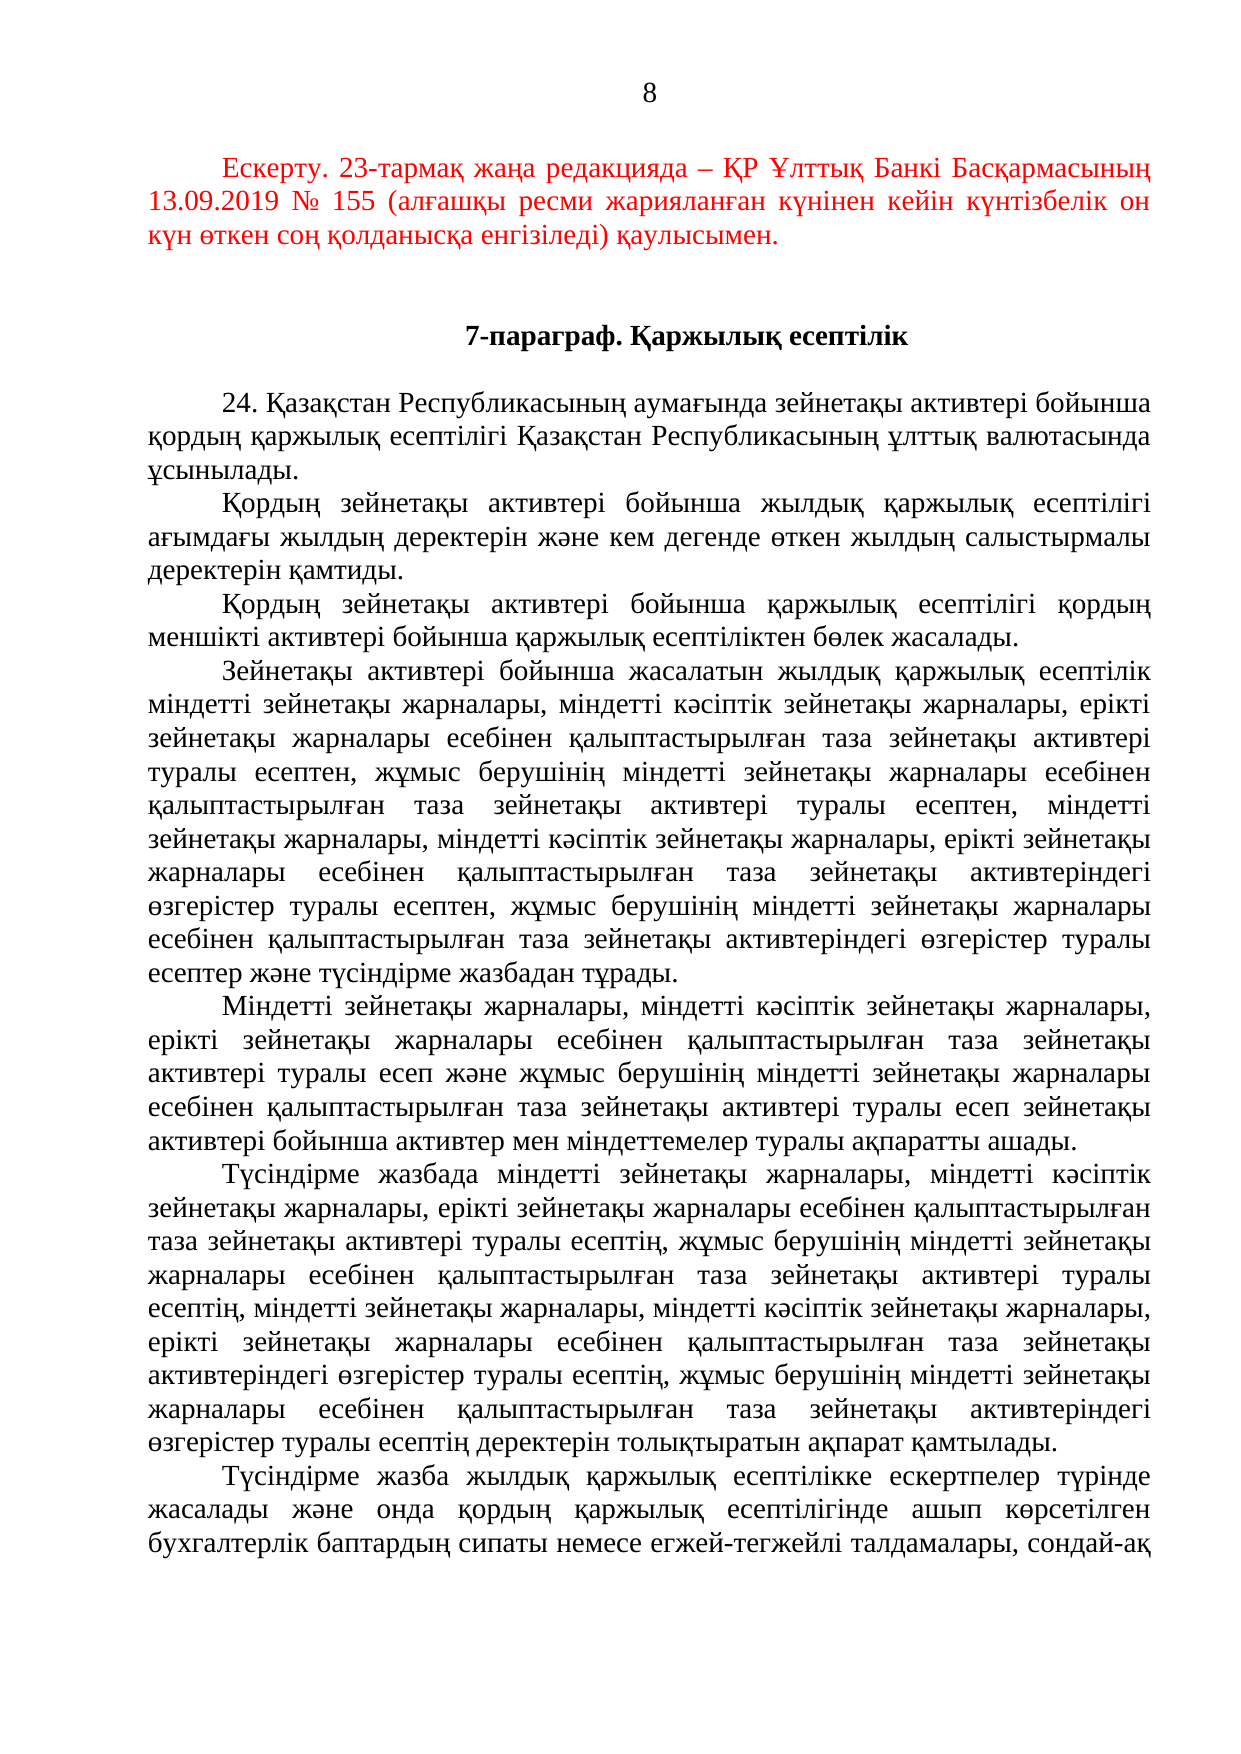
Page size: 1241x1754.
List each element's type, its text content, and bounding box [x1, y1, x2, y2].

text Қордың зейнетақы активтері бойынша жылдық қаржылық есептілігі ағымдағы жылдың деректерін және кем дегенде өткен жылдың салыстырмалы деректерін қамтиды. [148, 485, 1152, 586]
text Зейнетақы активтері бойынша жасалатын жылдық қаржылық есептілік міндетті зейнетақы жарналары, міндетті кәсіптік зейнетақы жарналары, ерікті зейнетақы жарналары есебінен қалыптастырылған таза зейнетақы активтері туралы есептен, жұмыс берушінің міндетті зейнетақы жарналары есебінен қалыптастырылған таза зейнетақы активтері туралы есептен, міндетті зейнетақы жарналары, міндетті кәсіптік зейнетақы жарналары, ерікті зейнетақы жарналары есебінен қалыптастырылған таза зейнетақы активтеріндегі өзгерістер туралы есептен, жұмыс берушінің міндетті зейнетақы жарналары есебінен қалыптастырылған таза зейнетақы активтеріндегі өзгерістер туралы есептер және түсіндірме жазбадан тұрады. [148, 653, 1152, 988]
text 24. Қазақстан Республикасының аумағында зейнетақы активтері бойынша қордың қаржылық есептілігі Қазақстан Республикасының ұлттық валютасында ұсынылады. [148, 385, 1152, 485]
text Түсіндірме жазбада міндетті зейнетақы жарналары, міндетті кәсіптік зейнетақы жарналары, ерікті зейнетақы жарналары есебінен қалыптастырылған таза зейнетақы активтері туралы есептің, жұмыс берушінің міндетті зейнетақы жарналары есебінен қалыптастырылған таза зейнетақы активтері туралы есептің, міндетті зейнетақы жарналары, міндетті кәсіптік зейнетақы жарналары, ерікті зейнетақы жарналары есебінен қалыптастырылған таза зейнетақы активтеріндегі өзгерістер туралы есептің, жұмыс берушінің міндетті зейнетақы жарналары есебінен қалыптастырылған таза зейнетақы активтеріндегі өзгерістер туралы есептің деректерін толықтыратын ақпарат қамтылады. [148, 1156, 1152, 1458]
text Ескерту. 23-тармақ жаңа редакцияда – ҚР Ұлттық Банкі Басқармасының 13.09.2019 № 155 (алғашқы ресми жарияланған күнінен кейін күнтізбелік он күн өткен соң қолданысқа енгізіледі) қаулысымен. [148, 150, 1152, 251]
text 7-параграф. Қаржылық есептілік [148, 318, 1152, 351]
text Міндетті зейнетақы жарналары, міндетті кәсіптік зейнетақы жарналары, ерікті зейнетақы жарналары есебінен қалыптастырылған таза зейнетақы активтері туралы есеп және жұмыс берушінің міндетті зейнетақы жарналары есебінен қалыптастырылған таза зейнетақы активтері туралы есеп зейнетақы активтері бойынша активтер мен міндеттемелер туралы ақпаратты ашады. [148, 988, 1152, 1156]
text Қордың зейнетақы активтері бойынша қаржылық есептілігі қордың меншікті активтері бойынша қаржылық есептіліктен бөлек жасалады. [148, 586, 1152, 653]
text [148, 1458, 1152, 1559]
